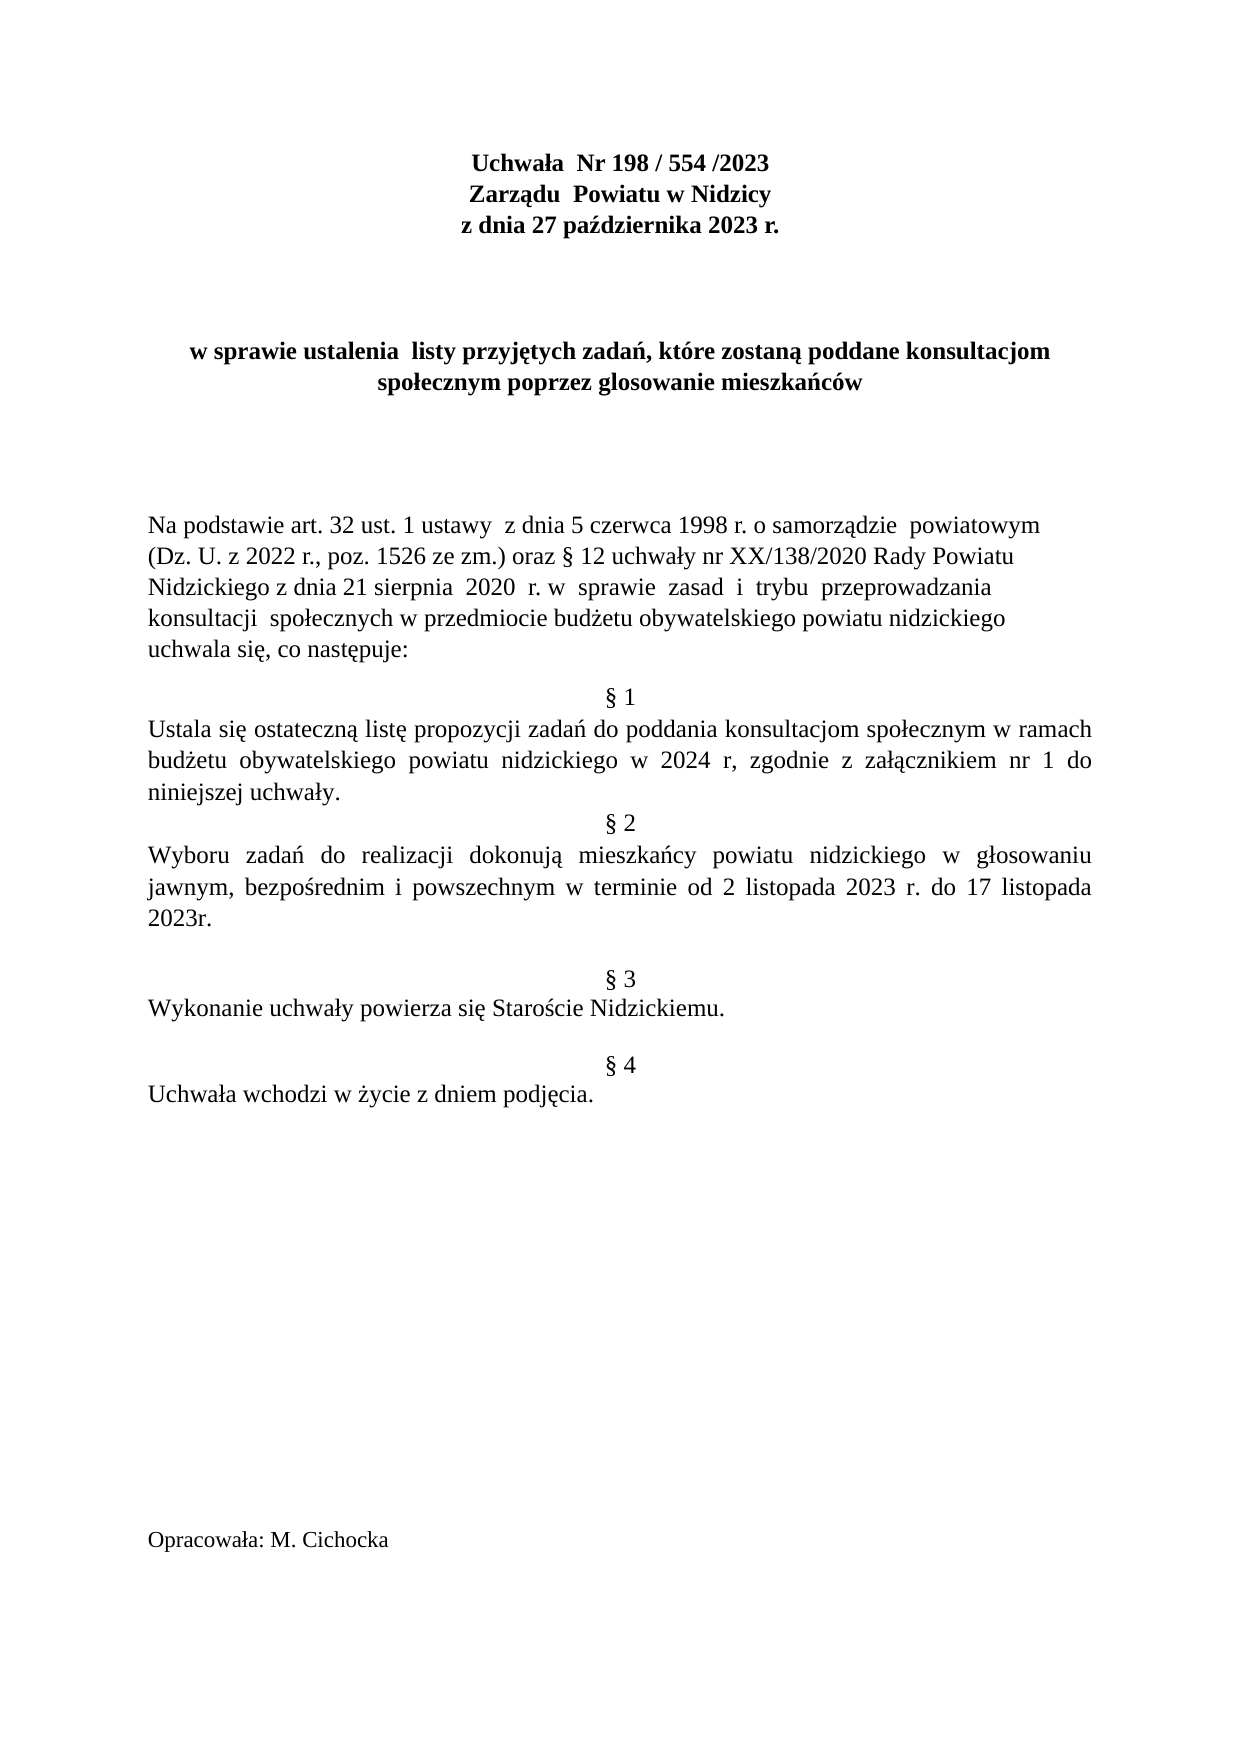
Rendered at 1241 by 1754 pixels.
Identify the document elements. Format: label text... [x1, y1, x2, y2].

text Wykonanie uchwały powierza się Staroście Nidzickiemu. [148, 993, 1093, 1022]
text § 1 [148, 682, 1093, 711]
text Opracowała: M. Cichocka [148, 1526, 1093, 1553]
text z dnia 27 października 2023 r. [148, 210, 1093, 238]
text Zarządu Powiatu w Nidzicy [148, 179, 1093, 207]
text Uchwała wchodzi w życie z dniem podjęcia. [148, 1079, 1093, 1108]
text Ustala się ostateczną listę propozycji zadań do poddania konsultacjom społecznym w ramach budżetu obywatelskiego powiatu nidzickiego w 2024 r, zgodnie z załącznikiem nr 1 do niniejszej uchwały. [148, 714, 1093, 806]
text Na podstawie art. 32 ust. 1 ustawy z dnia 5 czerwca 1998 r. o samorządzie powiatowym (Dz. U. z 2022 r., poz. 1526 ze zm.) oraz § 12 uchwały nr XX/138/2020 Rady Powiatu Nidzickiego z dnia 21 sierpnia 2020 r. w sprawie zasad i trybu przeprowadzania konsultacji społecznych w przedmiocie budżetu obywatelskiego powiatu nidzickiego uchwala się, co następuje: [148, 510, 1093, 663]
text Wyboru zadań do realizacji dokonują mieszkańcy powiatu nidzickiego w głosowaniu jawnym, bezpośrednim i powszechnym w terminie od 2 listopada 2023 r. do 17 listopada 2023r. [148, 840, 1093, 932]
text § 3 [148, 964, 1093, 993]
text § 2 [148, 808, 1093, 837]
text w sprawie ustalenia listy przyjętych zadań, które zostaną poddane konsultacjom społecznym poprzez glosowanie mieszkańców [148, 336, 1093, 396]
text § 4 [148, 1051, 1093, 1079]
text Uchwała Nr 198 / 554 /2023 [148, 148, 1093, 176]
